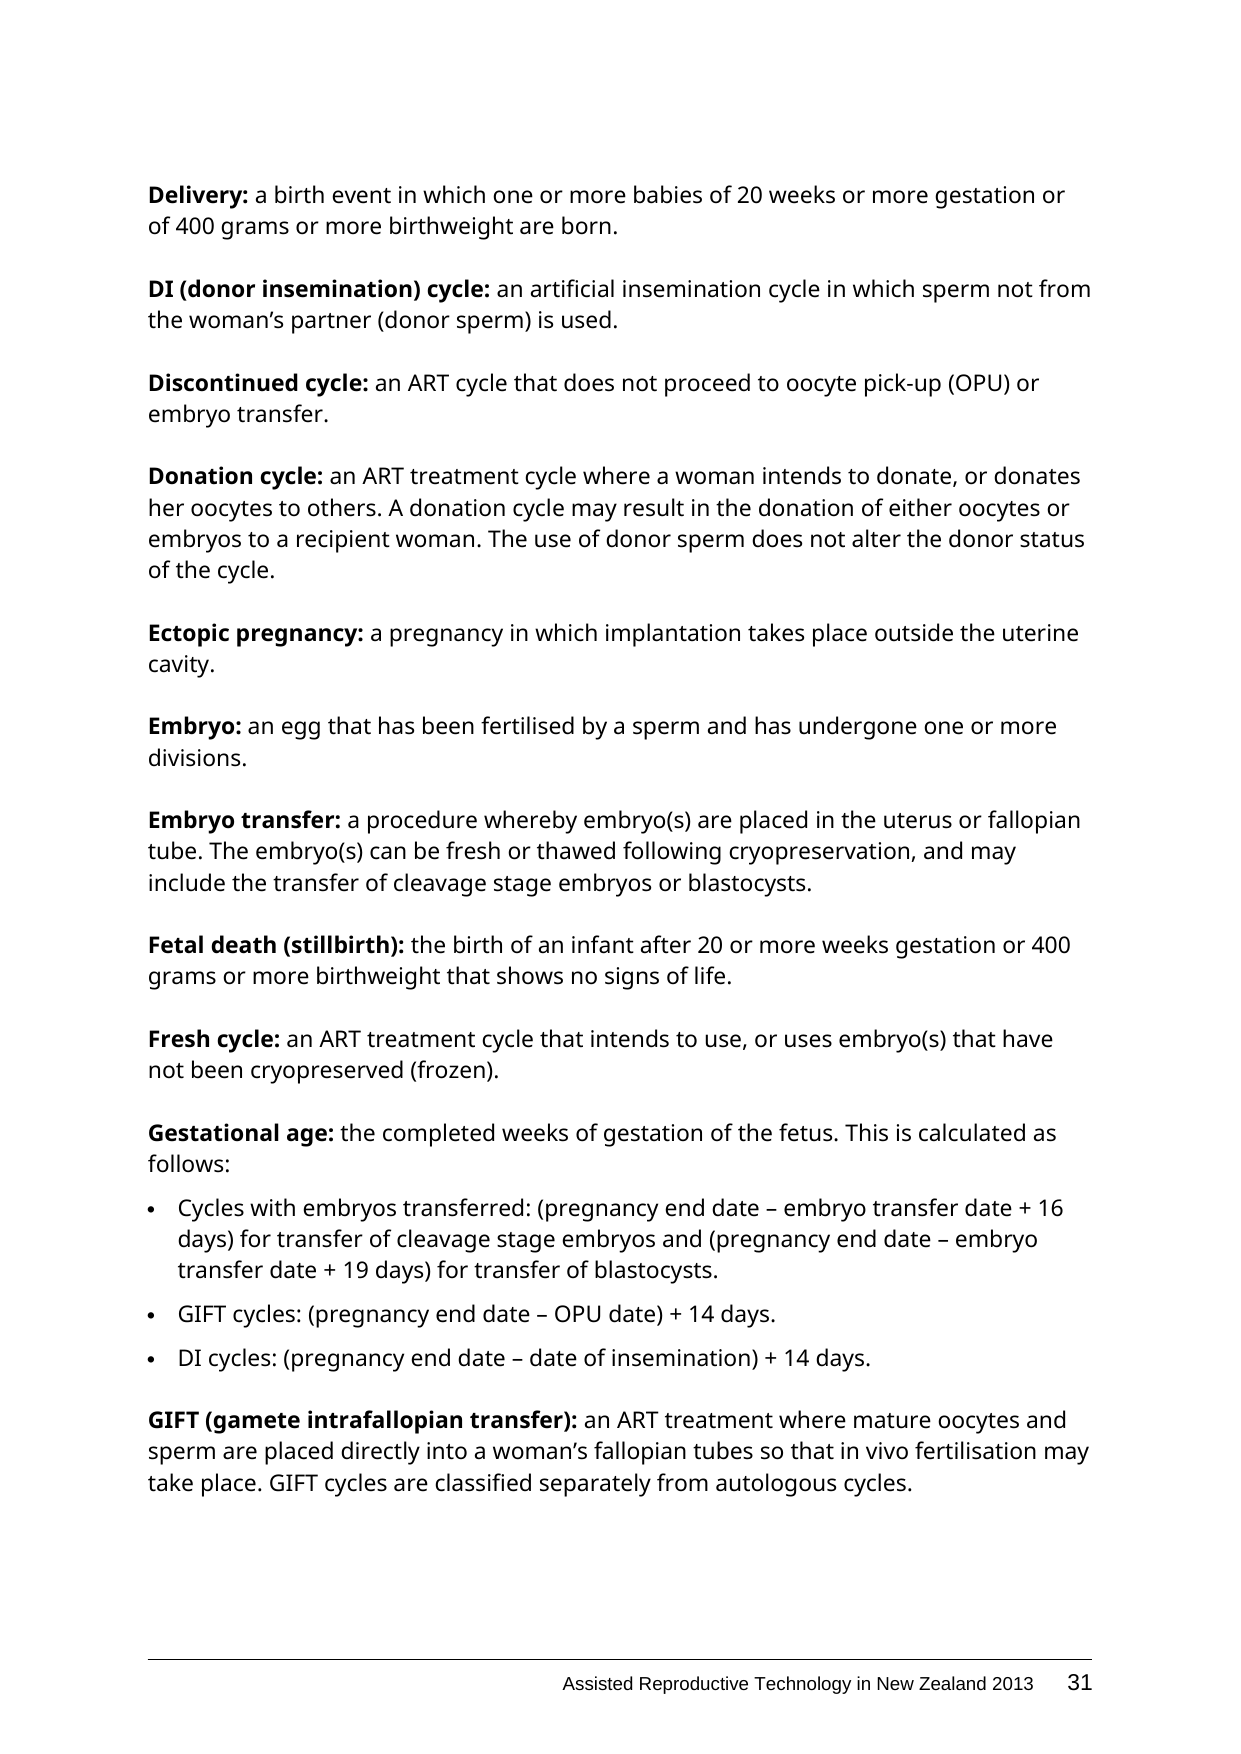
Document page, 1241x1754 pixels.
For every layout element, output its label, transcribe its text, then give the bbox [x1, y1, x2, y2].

text DI (donor insemination) cycle: an artificial insemination cycle in which sperm not from the woman’s partner (donor sperm) is used. [148, 273, 1092, 335]
text Fetal death (stillbirth): the birth of an infant after 20 or more weeks gestation or 400 grams or more birthweight that shows no signs of life. [148, 929, 1092, 991]
text Fresh cycle: an ART treatment cycle that intends to use, or uses embryo(s) that have not been cryopreserved (frozen). [148, 1023, 1092, 1085]
text Ectopic pregnancy: a pregnancy in which implantation takes place outside the uterine cavity. [148, 616, 1092, 679]
text Delivery: a birth event in which one or more babies of 20 weeks or more gestation or of 400 grams or more birthweight are born. [148, 179, 1092, 241]
text Embryo transfer: a procedure whereby embryo(s) are placed in the uterus or fallopian tube. The embryo(s) can be fresh or thawed following cryopreservation, and may include the transfer of cleavage stage embryos or blastocysts. [148, 804, 1092, 898]
text DI cycles: (pregnancy end date – date of insemination) + 14 days. [148, 1341, 1092, 1373]
text Discontinued cycle: an ART cycle that does not proceed to oocyte pick-up (OPU) or embryo transfer. [148, 366, 1092, 429]
text Gestational age: the completed weeks of gestation of the fetus. This is calculated as follows: [148, 1116, 1092, 1179]
text GIFT (gamete intrafallopian transfer): an ART treatment where mature oocytes and sperm are placed directly into a woman’s fallopian tubes so that in vivo fertilisation may take place. GIFT cycles are classified separately from autologous cycles. [148, 1404, 1092, 1498]
text GIFT cycles: (pregnancy end date – OPU date) + 14 days. [148, 1298, 1092, 1329]
text Donation cycle: an ART treatment cycle where a woman intends to donate, or donates her oocytes to others. A donation cycle may result in the donation of either oocytes or embryos to a recipient woman. The use of donor sperm does not alter the donor status of the cycle. [148, 460, 1092, 585]
text Embryo: an egg that has been fertilised by a sperm and has undergone one or more divisions. [148, 710, 1092, 773]
text Cycles with embryos transferred: (pregnancy end date – embryo transfer date + 16 days) for transfer of cleavage stage embryos and (pregnancy end date – embryo transfer date + 19 days) for transfer of blastocysts. [148, 1191, 1092, 1285]
